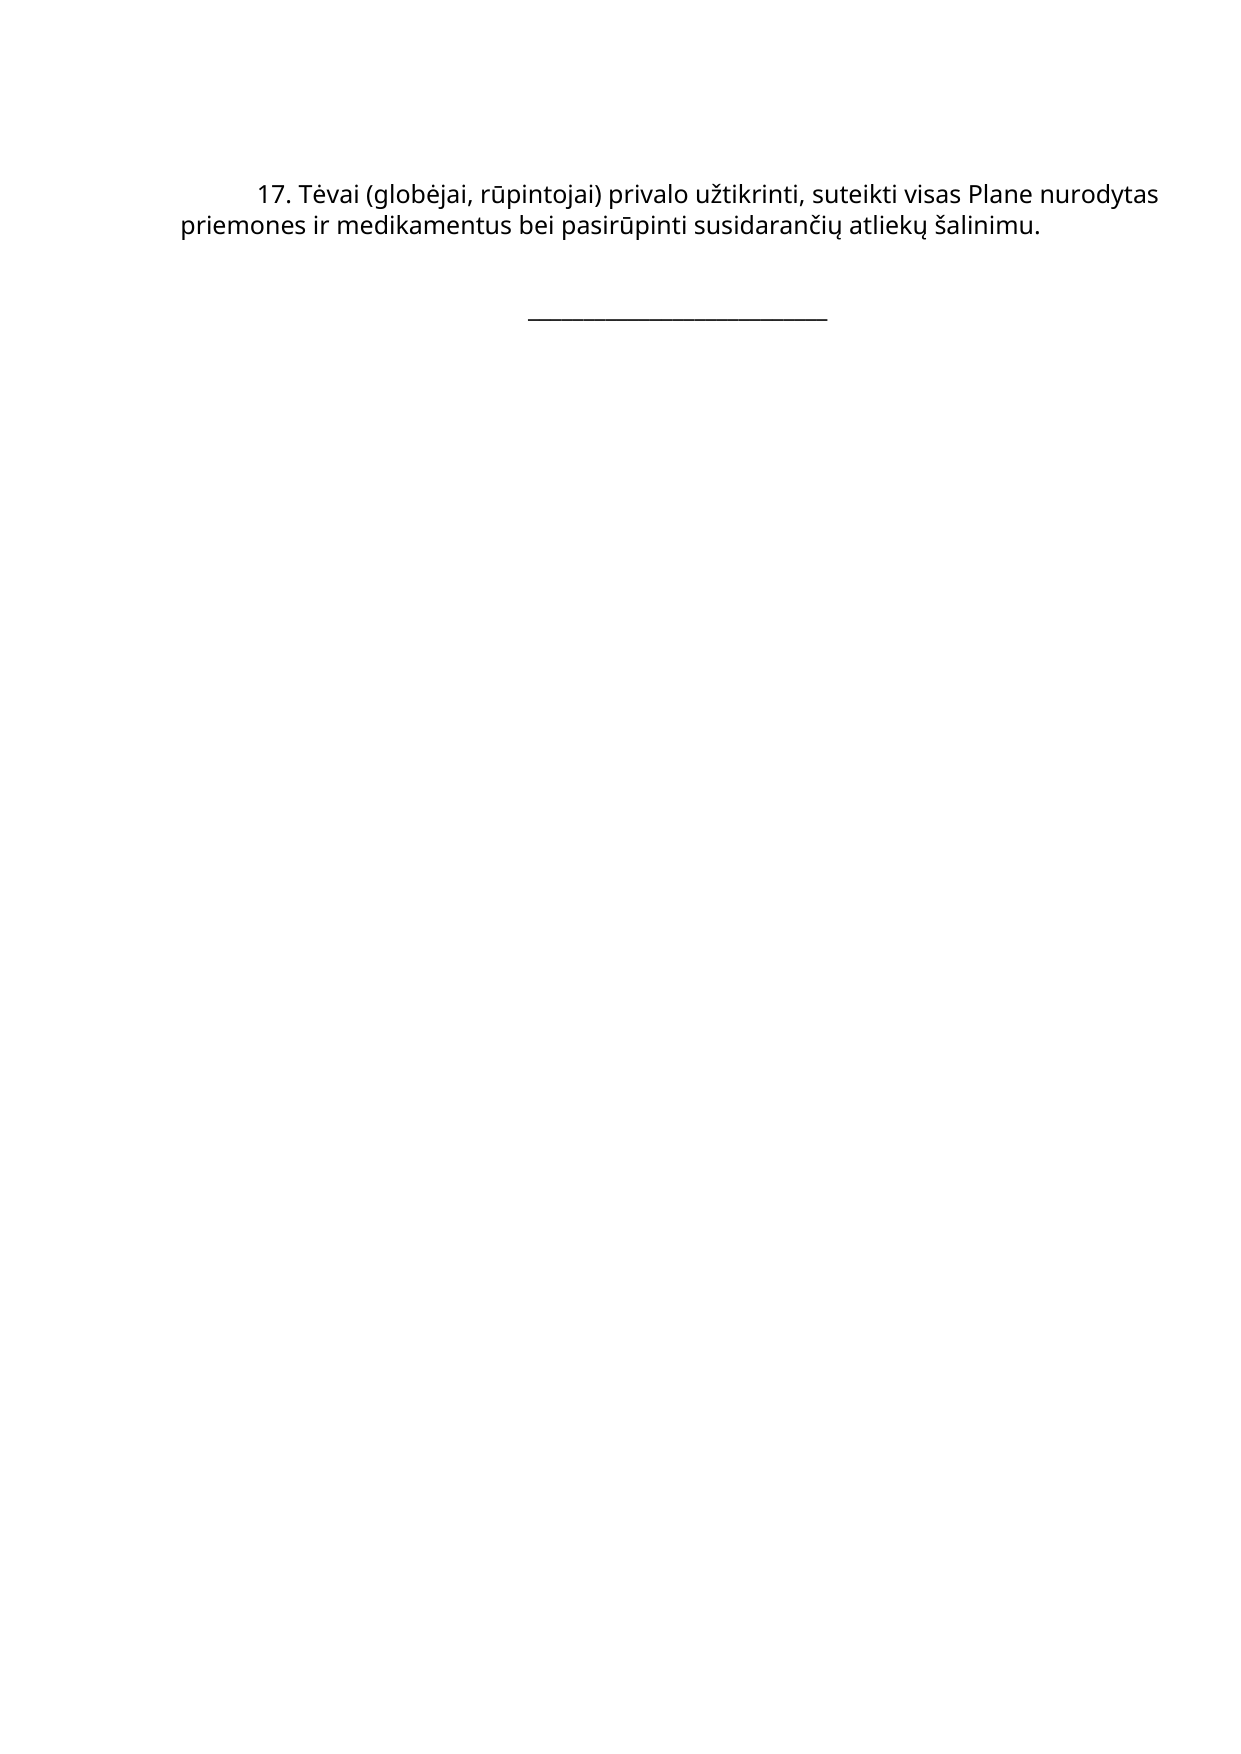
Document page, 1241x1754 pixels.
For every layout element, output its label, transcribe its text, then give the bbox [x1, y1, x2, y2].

text 17. Tėvai (globėjai, rūpintojai) privalo užtikrinti, suteikti visas Plane nurodytas priemones ir medikamentus bei pasirūpinti susidarančių atliekų šalinimu. [180, 177, 1167, 242]
text ___________________________ [528, 290, 1181, 324]
